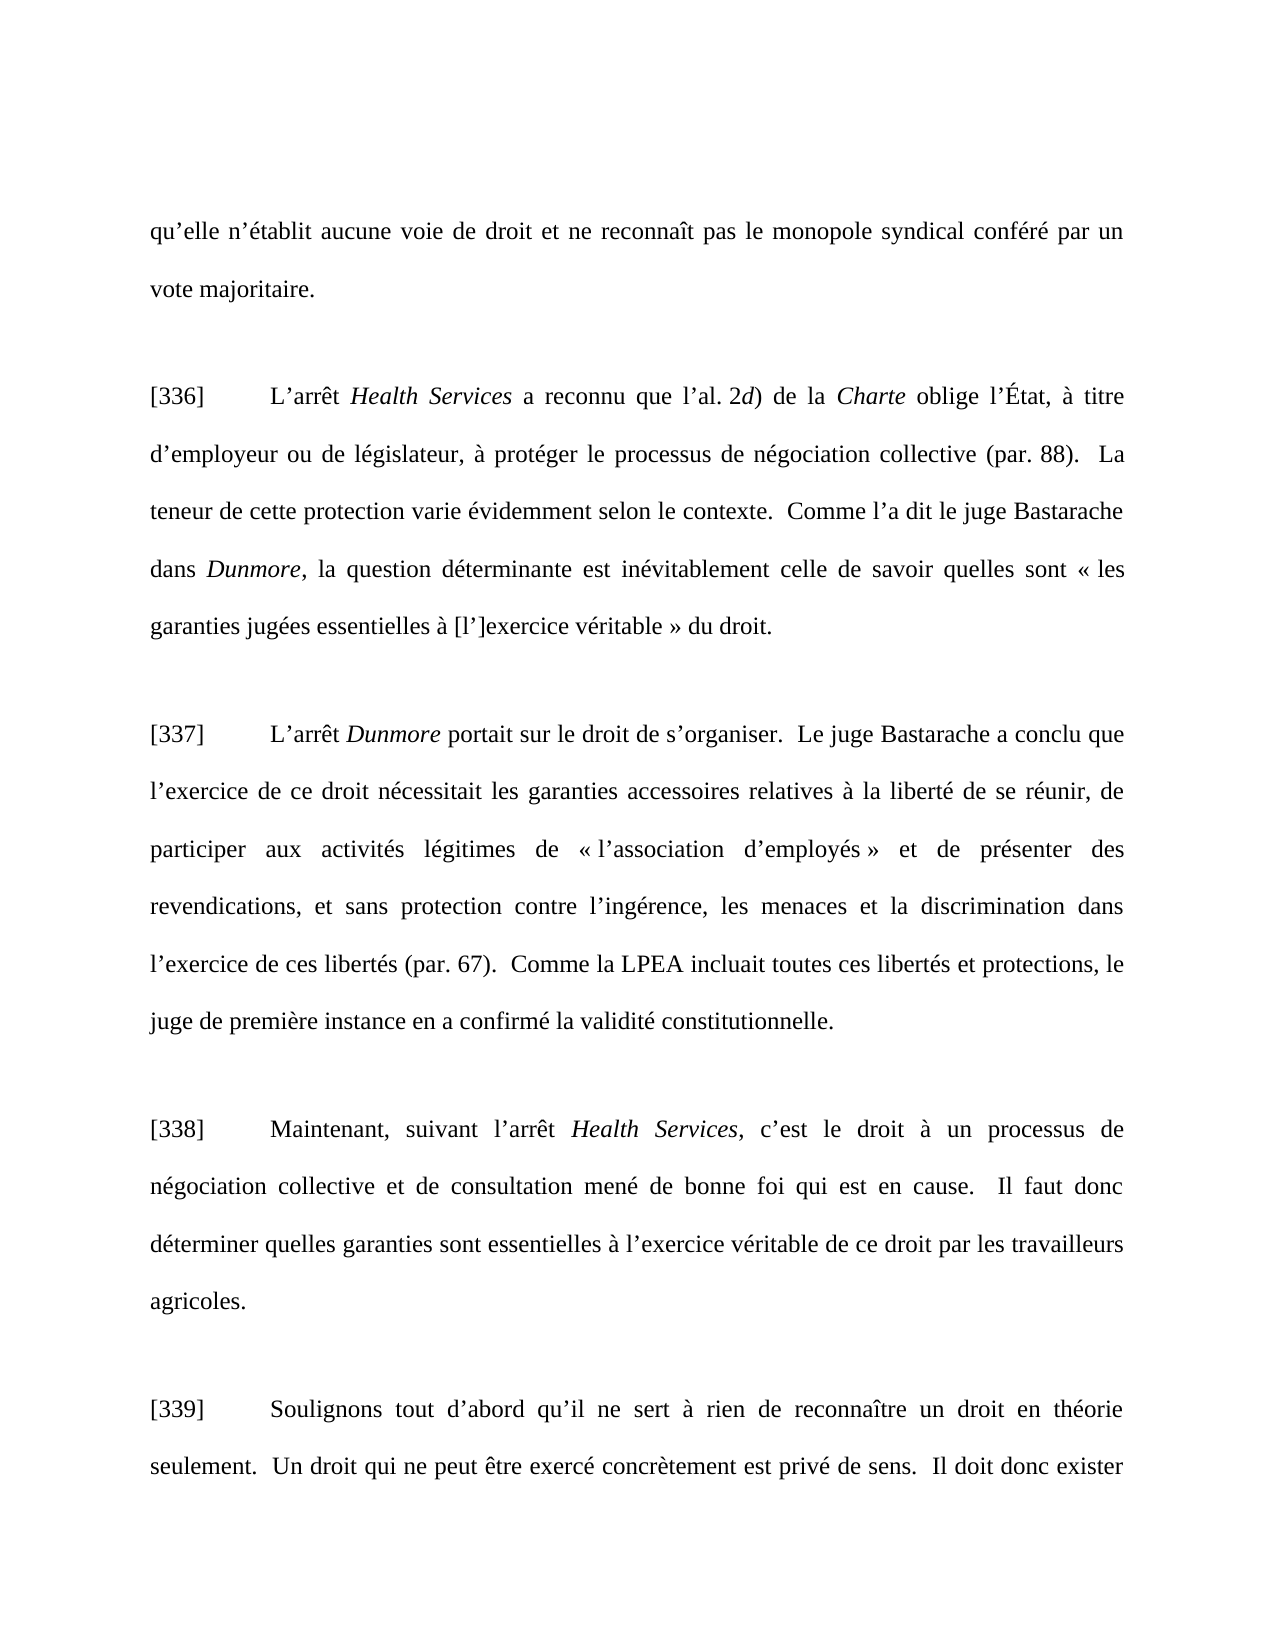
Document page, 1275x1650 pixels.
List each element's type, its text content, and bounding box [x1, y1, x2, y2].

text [150, 216, 1125, 302]
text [150, 1394, 1125, 1480]
text Maintenant, suivant l’arrêt Health Services, c’est le droit à un processus de négociation collective et de consultation mené de bonne foi qui est en cause. Il faut donc déterminer quelles garanties sont essentielles à l’exercice véritable de ce droit par les travailleurs agricoles. [150, 1114, 1125, 1315]
text L’arrêt Dunmore portait sur le droit de s’organiser. Le juge Bastarache a conclu que l’exercice de ce droit nécessitait les garanties accessoires relatives à la liberté de se réunir, de participer aux activités légitimes de « l’association d’employés » et de présenter des revendications, et sans protection contre l’ingérence, les menaces et la discrimination dans l’exercice de ces libertés (par. 67). Comme la LPEA incluait toutes ces libertés et protections, le juge de première instance en a confirmé la validité constitutionnelle. [150, 719, 1125, 1035]
text L’arrêt Health Services a reconnu que l’al. 2d) de la Charte oblige l’État, à titre d’employeur ou de législateur, à protéger le processus de négociation collective (par. 88). La teneur de cette protection varie évidemment selon le contexte. Comme l’a dit le juge Bastarache dans Dunmore, la question déterminante est inévitablement celle de savoir quelles sont « les garanties jugées essentielles à [l’]exercice véritable » du droit. [150, 381, 1125, 640]
